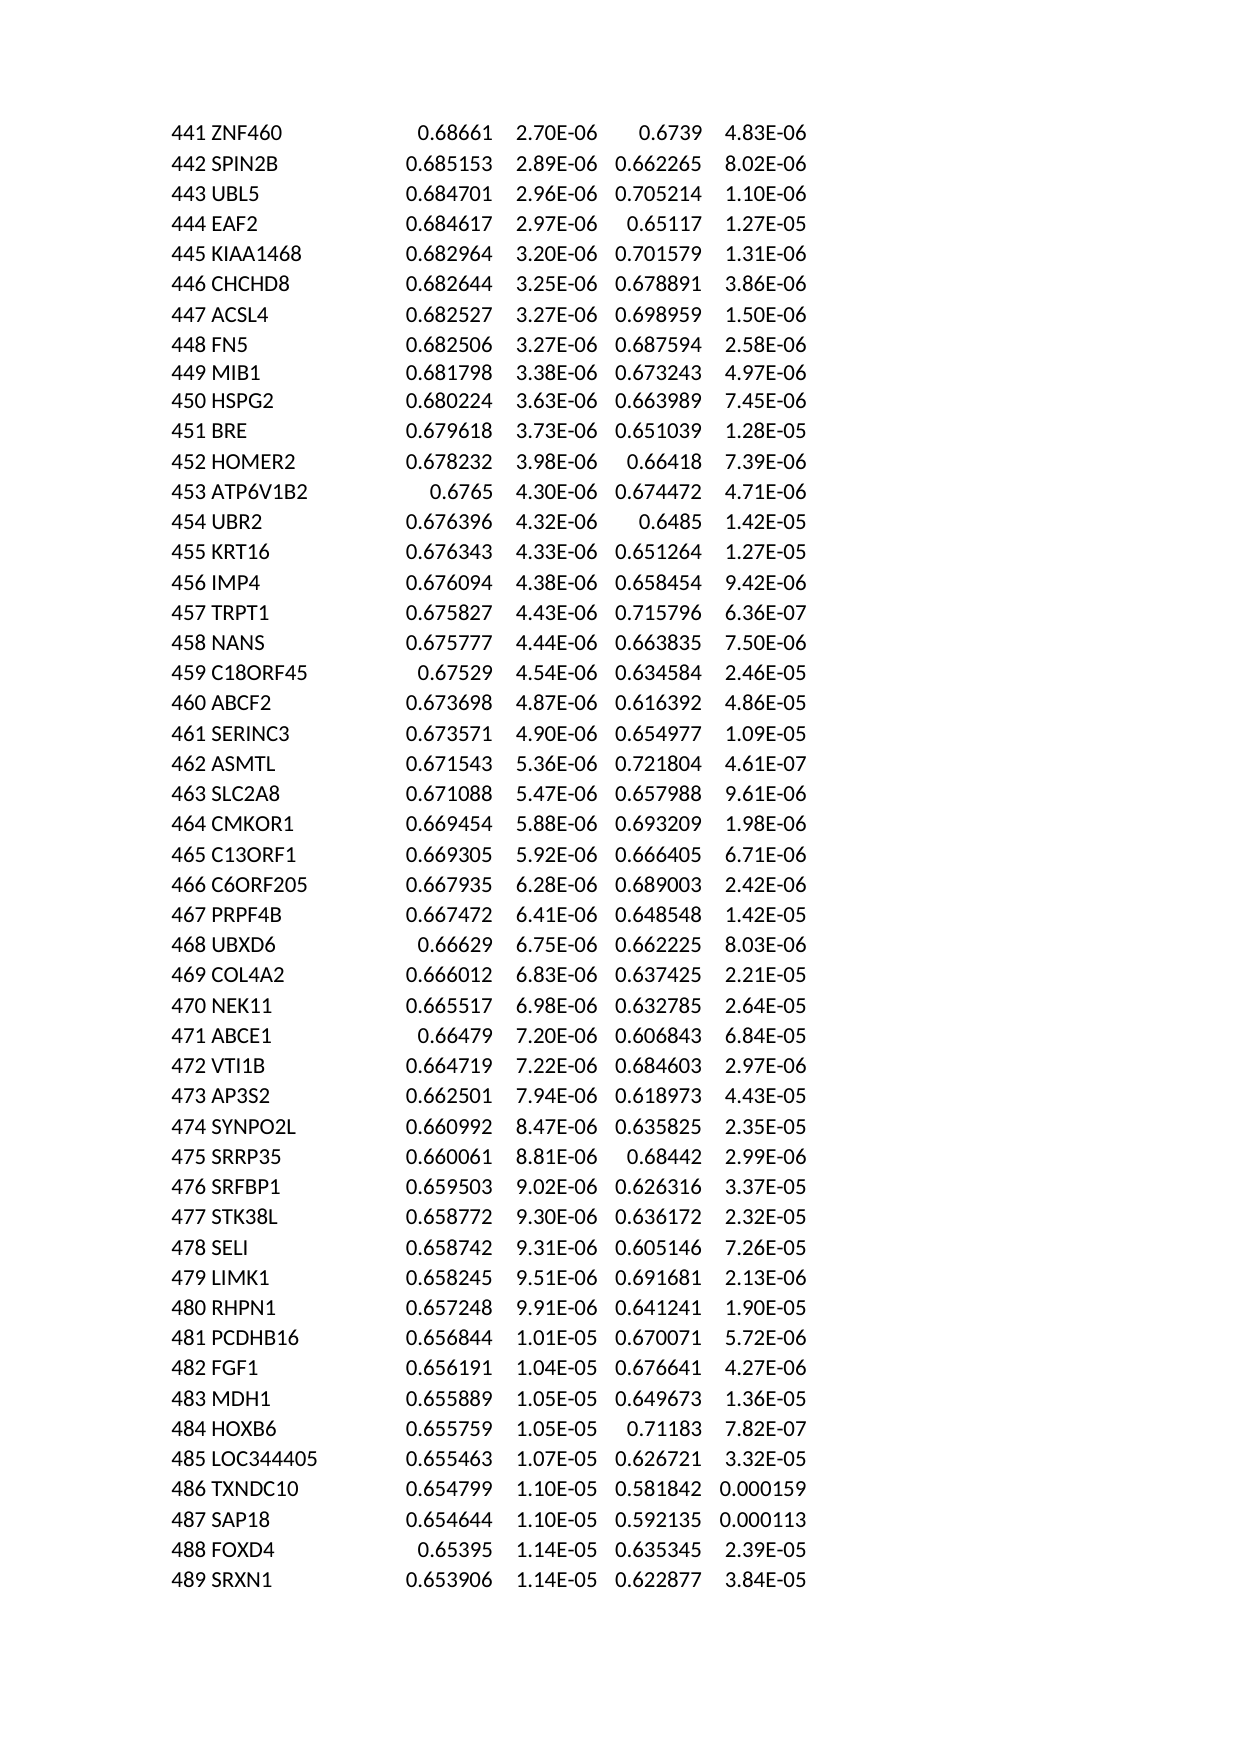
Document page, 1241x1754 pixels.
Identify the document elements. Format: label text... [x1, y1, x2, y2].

table_cell 0.675827 [406, 598, 516, 628]
table_cell 457 TRPT1 [171, 598, 406, 628]
table_cell 9.42E-06 [719, 568, 807, 598]
table_cell 0.689003 [615, 870, 719, 900]
table_cell 0.666405 [615, 840, 719, 870]
table_cell 442 SPIN2B [171, 149, 406, 179]
table_cell 9.61E-06 [719, 779, 807, 809]
table_cell 4.54E-06 [516, 658, 615, 688]
table_cell 7.39E-06 [719, 447, 807, 477]
table_cell 1.42E-05 [719, 507, 807, 537]
table_cell 2.64E-05 [719, 991, 807, 1021]
table_cell 0.721804 [615, 749, 719, 779]
table_cell 2.42E-06 [719, 870, 807, 900]
table_cell 0.682644 [406, 270, 516, 300]
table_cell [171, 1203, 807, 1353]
table_cell 0.616392 [615, 689, 719, 719]
table_cell 4.43E-06 [516, 598, 615, 628]
table_cell 0.678891 [615, 270, 724, 300]
table_cell 5.36E-06 [516, 749, 615, 779]
table_cell 0.658454 [615, 568, 719, 598]
table_cell 0.67529 [406, 658, 516, 688]
table_cell 0.648548 [615, 900, 719, 930]
table_cell 454 UBR2 [171, 507, 406, 537]
table_cell 0.715796 [615, 598, 719, 628]
table_cell 0.65117 [615, 209, 724, 239]
table_cell 447 ACSL4 [171, 300, 406, 330]
table_cell 0.68661 [406, 119, 516, 149]
table_cell 466 C6ORF205 [171, 870, 406, 900]
table_cell 5.88E-06 [516, 810, 615, 840]
table_cell 2.21E-05 [719, 961, 807, 991]
table_cell 4.61E-07 [719, 749, 807, 779]
table_cell 0.665517 [406, 991, 516, 1021]
table_cell 449 MIB1 [171, 358, 406, 386]
table_cell 4.44E-06 [516, 628, 615, 658]
table_cell 2.89E-06 [516, 149, 615, 179]
table_cell 1.27E-05 [725, 209, 807, 239]
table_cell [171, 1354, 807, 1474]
table_cell 0.632785 [615, 991, 719, 1021]
table_cell 0.682506 [406, 330, 516, 358]
table_cell 3.38E-06 [516, 358, 615, 386]
table_cell 441 ZNF460 [171, 119, 406, 149]
table_cell 4.30E-06 [516, 477, 615, 507]
table_cell 0.657988 [615, 779, 719, 809]
table_cell 465 C13ORF1 [171, 840, 406, 870]
table_cell 1.27E-05 [719, 538, 807, 568]
table_cell 470 NEK11 [171, 991, 406, 1021]
table_cell 455 KRT16 [171, 538, 406, 568]
table_cell 464 CMKOR1 [171, 810, 406, 840]
table_cell 4.90E-06 [516, 719, 615, 749]
table_cell 0.680224 [406, 386, 516, 417]
table_cell 0.674472 [615, 477, 719, 507]
table_cell 4.97E-06 [719, 358, 807, 386]
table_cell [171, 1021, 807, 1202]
table_cell 0.676396 [406, 507, 516, 537]
table_cell 3.27E-06 [516, 300, 615, 330]
table_cell 0.679618 [406, 417, 516, 447]
table_cell 6.71E-06 [719, 840, 807, 870]
table_cell 6.41E-06 [516, 900, 615, 930]
table_cell 8.02E-06 [725, 149, 807, 179]
table_cell 7.20E-06 [516, 1021, 615, 1051]
table_cell 0.651039 [615, 417, 719, 447]
table_cell 6.75E-06 [516, 930, 615, 961]
table_cell 0.673571 [406, 719, 516, 749]
table_cell 0.687594 [615, 330, 724, 358]
table_cell 444 EAF2 [171, 209, 406, 239]
table_cell 0.671088 [406, 779, 516, 809]
table_cell 446 CHCHD8 [171, 270, 406, 300]
table_cell 1.98E-06 [719, 810, 807, 840]
table_cell 0.634584 [615, 658, 719, 688]
table_cell 0.678232 [406, 447, 516, 477]
table_cell 0.606843 [615, 1021, 719, 1051]
table_cell 4.32E-06 [516, 507, 615, 537]
table_cell 4.33E-06 [516, 538, 615, 568]
table_cell 462 ASMTL [171, 749, 406, 779]
table_cell 0.669454 [406, 810, 516, 840]
table_cell 4.87E-06 [516, 689, 615, 719]
table_cell 0.682527 [406, 300, 516, 330]
table_cell 0.637425 [615, 961, 719, 991]
table_cell 463 SLC2A8 [171, 779, 406, 809]
table_cell 0.651264 [615, 538, 719, 568]
table_cell 6.83E-06 [516, 961, 615, 991]
table_cell 3.25E-06 [516, 270, 615, 300]
table_cell 0.676343 [406, 538, 516, 568]
table_cell 3.63E-06 [516, 386, 615, 417]
table_cell 0.701579 [615, 239, 724, 269]
table_cell 458 NANS [171, 628, 406, 658]
table_cell 0.667935 [406, 870, 516, 900]
table_cell 456 IMP4 [171, 568, 406, 598]
table_cell 0.675777 [406, 628, 516, 658]
table_cell 7.45E-06 [719, 386, 807, 417]
table_cell 0.6739 [615, 119, 724, 149]
table_cell 0.66479 [406, 1021, 516, 1051]
table_cell 452 HOMER2 [171, 447, 406, 477]
table_cell 451 BRE [171, 417, 406, 447]
table_cell 0.662225 [615, 930, 719, 961]
table_cell 0.685153 [406, 149, 516, 179]
table_cell 0.676094 [406, 568, 516, 598]
table_cell 467 PRPF4B [171, 900, 406, 930]
table_cell 3.27E-06 [516, 330, 615, 358]
table_cell 0.681798 [406, 358, 516, 386]
table_cell 4.71E-06 [719, 477, 807, 507]
table_cell 0.673698 [406, 689, 516, 719]
table_cell 450 HSPG2 [171, 386, 406, 417]
table_cell 0.666012 [406, 961, 516, 991]
table_cell 448 FN5 [171, 330, 406, 358]
table_cell 3.98E-06 [516, 447, 615, 477]
table_cell 0.671543 [406, 749, 516, 779]
table_cell 468 UBXD6 [171, 930, 406, 961]
table_cell 0.669305 [406, 840, 516, 870]
table_cell 0.705214 [615, 179, 724, 209]
table_cell 0.6485 [615, 507, 719, 537]
table_cell 0.66629 [406, 930, 516, 961]
table_cell 1.50E-06 [725, 300, 807, 330]
table_cell 0.66418 [615, 447, 719, 477]
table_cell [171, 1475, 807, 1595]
table_cell 5.92E-06 [516, 840, 615, 870]
table_cell 3.20E-06 [516, 239, 615, 269]
table_cell 0.684617 [406, 209, 516, 239]
table_cell 3.73E-06 [516, 417, 615, 447]
table_cell 459 C18ORF45 [171, 658, 406, 688]
table_cell 0.684701 [406, 179, 516, 209]
table_cell 471 ABCE1 [171, 1021, 406, 1051]
table_cell 461 SERINC3 [171, 719, 406, 749]
table_cell 0.667472 [406, 900, 516, 930]
table_cell 469 COL4A2 [171, 961, 406, 991]
table_cell 0.693209 [615, 810, 719, 840]
table_cell 2.97E-06 [516, 209, 615, 239]
table_cell 6.36E-07 [719, 598, 807, 628]
table_cell 0.662265 [615, 149, 724, 179]
table_cell 453 ATP6V1B2 [171, 477, 406, 507]
table_cell 4.38E-06 [516, 568, 615, 598]
table_cell 1.10E-06 [725, 179, 807, 209]
table_cell 0.698959 [615, 300, 724, 330]
table_cell 460 ABCF2 [171, 689, 406, 719]
table_cell 7.50E-06 [719, 628, 807, 658]
table_cell 0.663989 [615, 386, 719, 417]
table_cell 445 KIAA1468 [171, 239, 406, 269]
table_cell 1.28E-05 [719, 417, 807, 447]
table_cell 2.70E-06 [516, 119, 615, 149]
table_cell 1.09E-05 [719, 719, 807, 749]
table_cell 6.28E-06 [516, 870, 615, 900]
table_cell 0.673243 [615, 358, 719, 386]
table_cell 443 UBL5 [171, 179, 406, 209]
table_cell 6.98E-06 [516, 991, 615, 1021]
table_cell 1.31E-06 [725, 239, 807, 269]
table_cell 2.96E-06 [516, 179, 615, 209]
table_cell 1.42E-05 [719, 900, 807, 930]
table_cell 0.663835 [615, 628, 719, 658]
table_cell 0.654977 [615, 719, 719, 749]
table_cell 2.46E-05 [719, 658, 807, 688]
table_cell 0.682964 [406, 239, 516, 269]
table_cell 4.86E-05 [719, 689, 807, 719]
table_cell 5.47E-06 [516, 779, 615, 809]
table_cell 8.03E-06 [719, 930, 807, 961]
table_cell 2.58E-06 [725, 330, 807, 358]
table_cell 0.6765 [406, 477, 516, 507]
table_cell 3.86E-06 [725, 270, 807, 300]
table_cell 4.83E-06 [725, 119, 807, 149]
